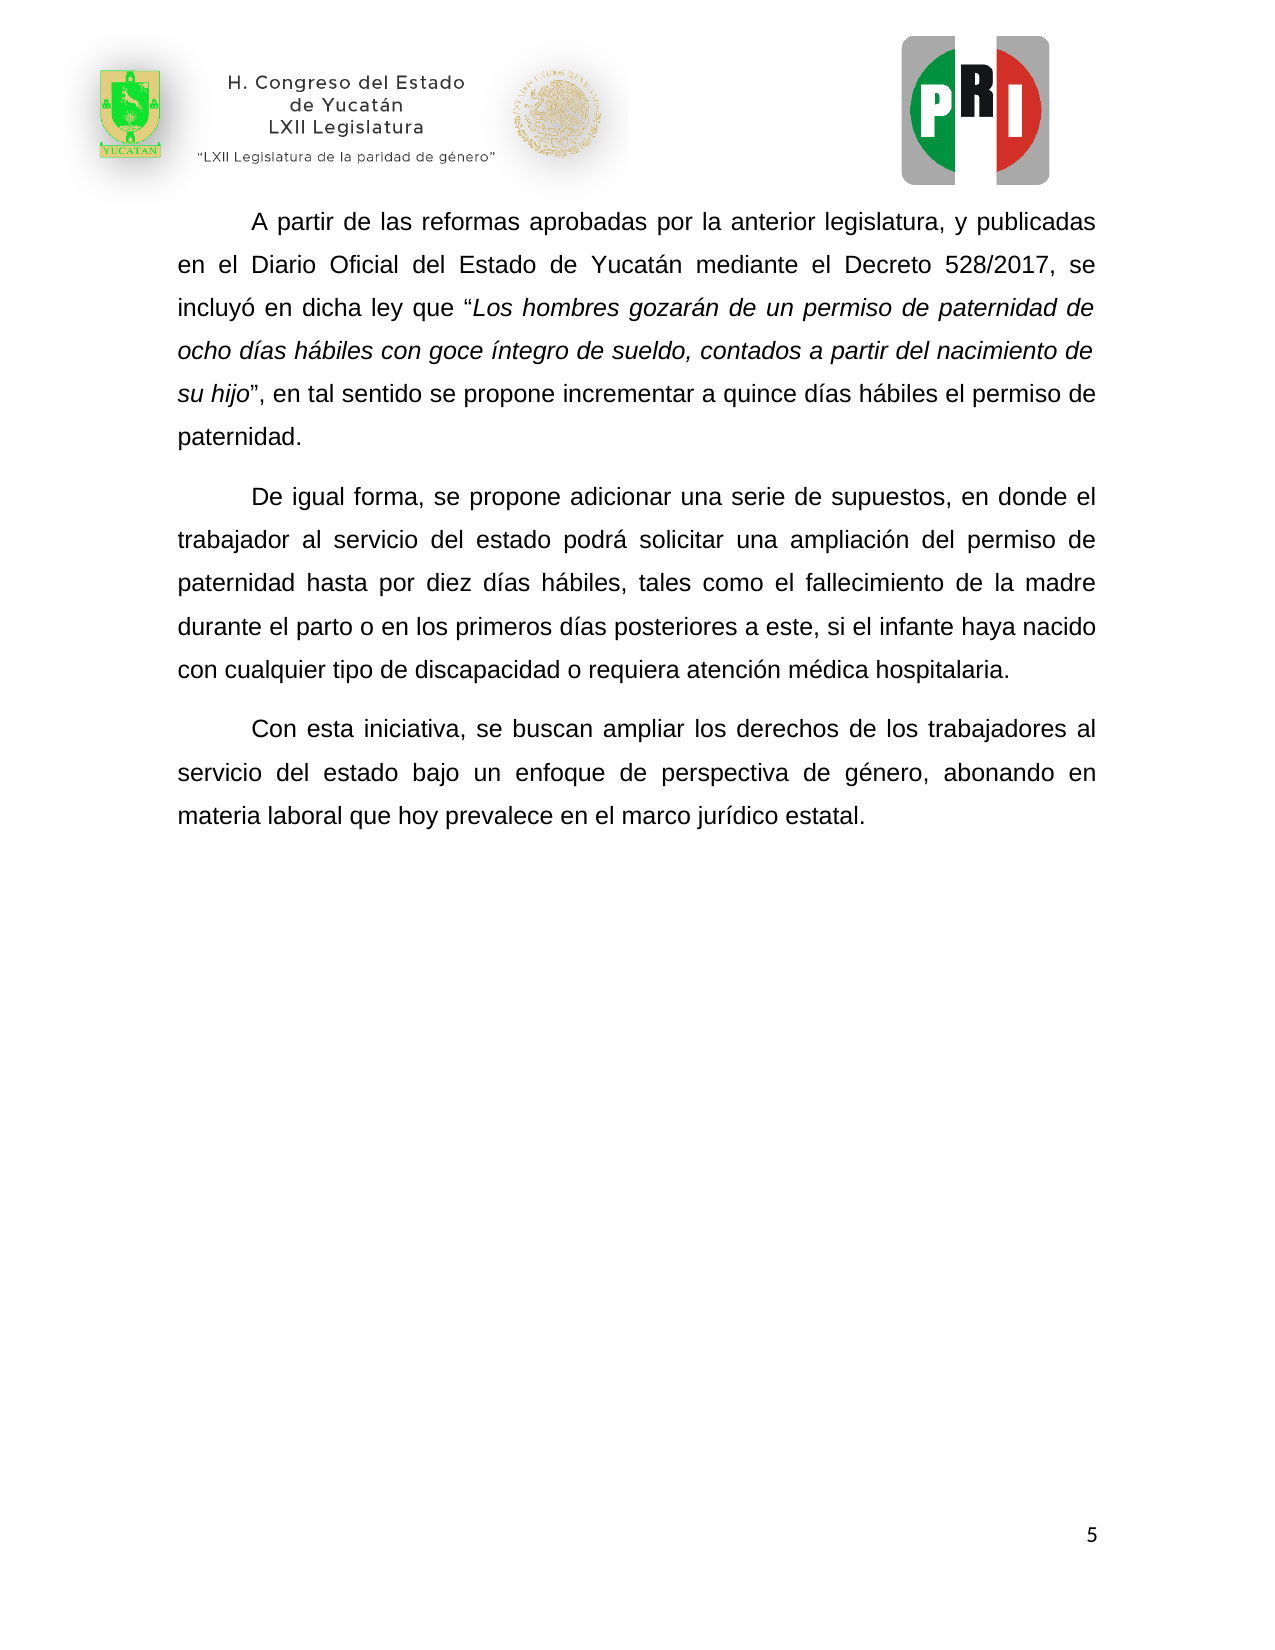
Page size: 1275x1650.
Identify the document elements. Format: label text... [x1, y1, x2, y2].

text De igual forma, se propone adicionar una serie de supuestos, en donde el trabajador al servicio del estado podrá solicitar una ampliación del permiso de paternidad hasta por diez días hábiles, tales como el fallecimiento de la madre durante el parto o en los primeros días posteriores a este, si el infante haya nacido con cualquier tipo de discapacidad o requiera atención médica hospitalaria. [177, 482, 1098, 683]
picture [901, 36, 1050, 185]
picture [64, 36, 629, 204]
text Con esta iniciativa, se buscan ampliar los derechos de los trabajadores al servicio del estado bajo un enfoque de perspectiva de género, abonando en materia laboral que hoy prevalece en el marco jurídico estatal. [177, 714, 1098, 829]
text A partir de las reformas aprobadas por la anterior legislatura, y publicadas en el Diario Oficial del Estado de Yucatán mediante el Decreto 528/2017, se incluyó en dicha ley que “Los hombres gozarán de un permiso de paternidad de ocho días hábiles con goce íntegro de sueldo, contados a partir del nacimiento de su hijo”, en tal sentido se propone incrementar a quince días hábiles el permiso de paternidad. [177, 207, 1098, 451]
